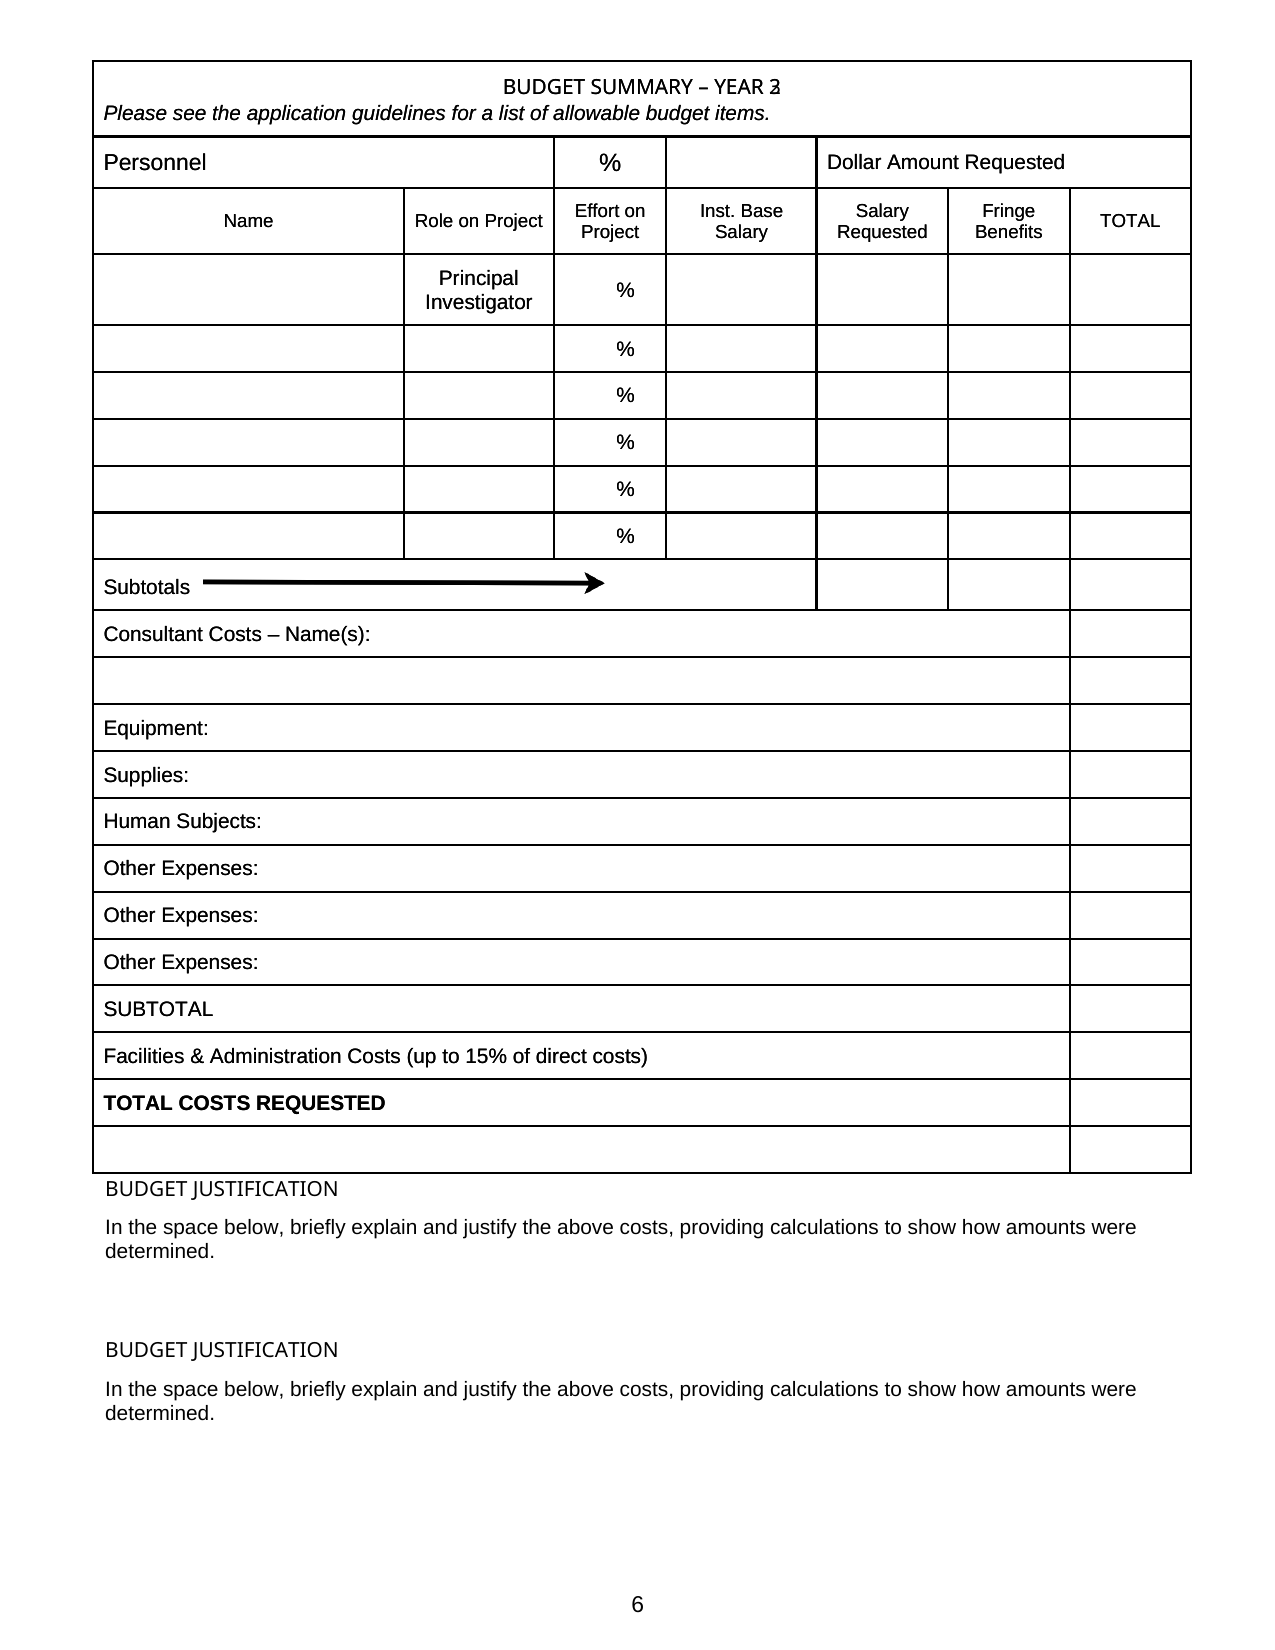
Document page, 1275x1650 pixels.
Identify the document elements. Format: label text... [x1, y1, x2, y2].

table_cell Facilities & Administration Costs (up to 15% of direct costs) [94, 1033, 1069, 1078]
table_cell [949, 420, 1069, 464]
table_cell [1071, 1080, 1190, 1125]
table_cell Other Expenses: [94, 846, 1069, 891]
table_cell [1071, 846, 1190, 891]
text BUDGET JUSTIFICATION [105, 1336, 1170, 1364]
table_cell [667, 373, 815, 418]
table_cell Subtotals [94, 560, 815, 609]
table_cell % [555, 514, 665, 558]
table_cell Dollar Amount Requested [818, 138, 1190, 187]
table_cell [1071, 255, 1190, 324]
table_cell Human Subjects: [94, 799, 1069, 844]
table_cell [818, 420, 947, 464]
table_cell Salary Requested [818, 189, 947, 253]
table_cell [1071, 467, 1190, 511]
table_cell TOTAL COSTS REQUESTED [94, 1080, 1069, 1125]
table_cell [1071, 1033, 1190, 1078]
table_cell [667, 326, 815, 371]
table_cell [94, 514, 403, 558]
text BUDGET JUSTIFICATION [105, 1174, 1170, 1202]
table_cell [94, 373, 403, 418]
table_cell Personnel [94, 138, 553, 187]
table_cell [405, 420, 553, 464]
table_cell [949, 467, 1069, 511]
table_cell [94, 658, 1069, 703]
table_cell [94, 420, 403, 464]
table_cell Other Expenses: [94, 893, 1069, 937]
table_cell Inst. Base Salary [667, 189, 815, 253]
table_cell [1071, 752, 1190, 797]
table_cell [1071, 373, 1190, 418]
table_cell [94, 326, 403, 371]
table_cell [818, 514, 947, 558]
table_cell [818, 560, 947, 609]
table_cell [1071, 799, 1190, 844]
table_cell Effort on Project [555, 189, 665, 253]
table_cell % [555, 326, 665, 371]
table_cell [94, 1127, 1069, 1172]
table_cell Consultant Costs – Name(s): [94, 611, 1069, 656]
table_cell % [555, 255, 665, 324]
table_cell Principal Investigator [405, 255, 553, 324]
table_cell [1071, 893, 1190, 937]
table_cell [1071, 560, 1190, 609]
table_cell [94, 467, 403, 511]
table_cell Other Expenses: [94, 940, 1069, 984]
table_cell [1071, 420, 1190, 464]
table_cell [1071, 705, 1190, 750]
table_cell SUBTOTAL [94, 986, 1069, 1031]
table_cell [1071, 940, 1190, 984]
table_cell Supplies: [94, 752, 1069, 797]
table_cell [818, 373, 947, 418]
table_cell [1071, 986, 1190, 1031]
table_cell [949, 373, 1069, 418]
table_cell [667, 514, 815, 558]
table_cell % [555, 420, 665, 464]
table_cell [405, 467, 553, 511]
picture [195, 570, 611, 595]
table_cell [667, 255, 815, 324]
table_cell [1071, 658, 1190, 703]
table_cell [949, 514, 1069, 558]
table_cell % [555, 138, 665, 187]
table_cell [818, 255, 947, 324]
table_cell [1071, 1127, 1190, 1172]
table_cell [1071, 514, 1190, 558]
table_cell [949, 255, 1069, 324]
table_cell % [555, 373, 665, 418]
table_cell [667, 420, 815, 464]
table_cell Name [94, 189, 403, 253]
table_cell [405, 514, 553, 558]
table_cell [949, 326, 1069, 371]
table_cell [405, 373, 553, 418]
table_cell [1071, 611, 1190, 656]
table_cell Equipment: [94, 705, 1069, 750]
table_cell Role on Project [405, 189, 553, 253]
table_cell TOTAL [1071, 189, 1190, 253]
table_cell [1071, 326, 1190, 371]
table_cell [667, 467, 815, 511]
table_header BUDGET SUMMARY – YEAR 3 Please see the application guidelines for a list of allowable budget items. [94, 62, 1190, 135]
text In the space below, briefly explain and justify the above costs, providing calculations to show how amounts were determined. [105, 1377, 1170, 1424]
table_cell Fringe Benefits [949, 189, 1069, 253]
table_cell [818, 467, 947, 511]
table_cell [667, 138, 815, 187]
table_cell [949, 560, 1069, 609]
text In the space below, briefly explain and justify the above costs, providing calculations to show how amounts were determined. [105, 1215, 1170, 1263]
table_cell [94, 255, 403, 324]
table_cell % [555, 467, 665, 511]
table_cell [818, 326, 947, 371]
table_cell [405, 326, 553, 371]
